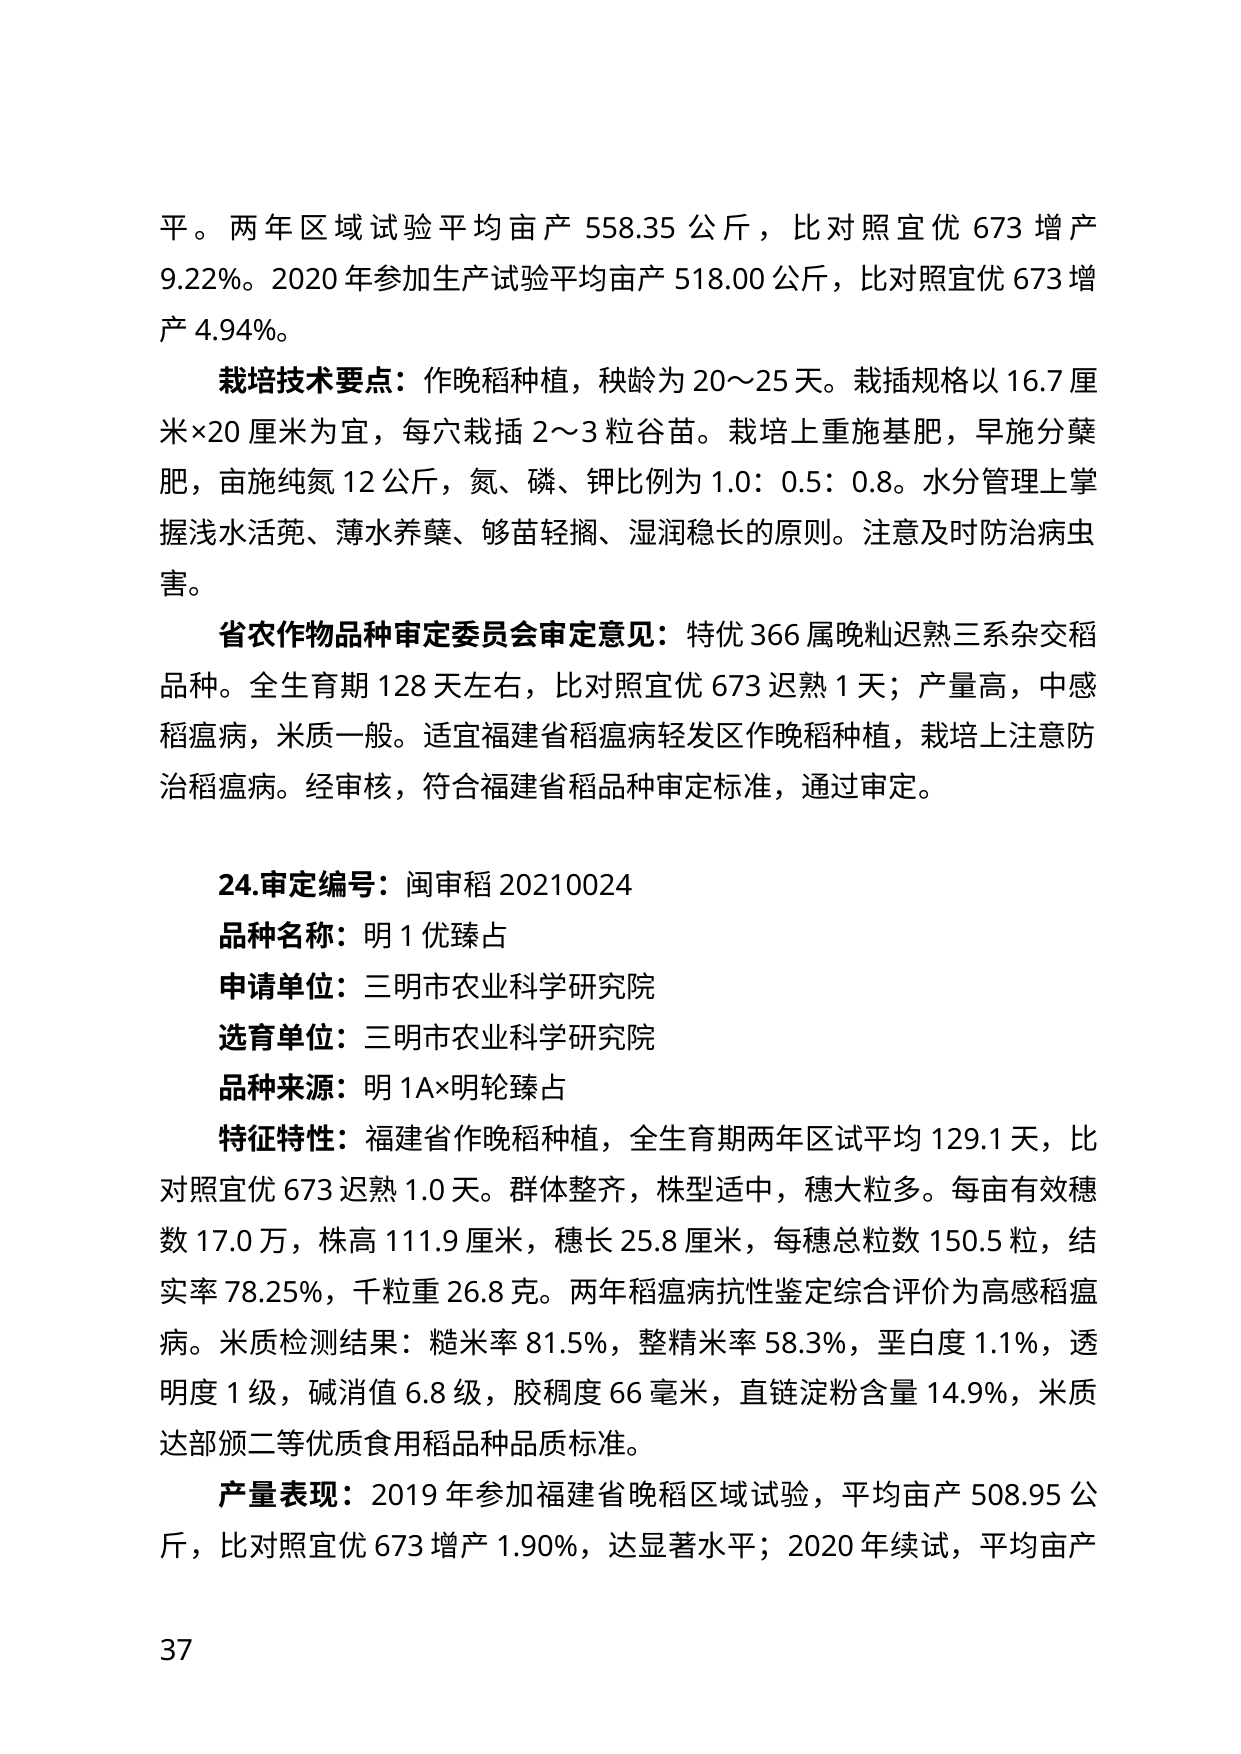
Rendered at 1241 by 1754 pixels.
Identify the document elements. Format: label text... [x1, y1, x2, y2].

text 栽培技术要点：作晚稻种植，秧龄为20～25天。栽插规格以16.7厘米×20厘米为宜，每穴栽插2～3粒谷苗。栽培上重施基肥，早施分蘖肥，亩施纯氮12公斤，氮、磷、钾比例为1.0：0.5：0.8。水分管理上掌握浅水活蔸、薄水养蘖、够苗轻搁、湿润稳长的原则。注意及时防治病虫害。 [159, 357, 1098, 603]
text 品种来源：明1A×明轮臻占 [159, 1065, 1098, 1107]
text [159, 205, 1098, 349]
text 省农作物品种审定委员会审定意见：特优366属晚籼迟熟三系杂交稻品种。全生育期128天左右，比对照宜优673迟熟1天；产量高，中感稻瘟病，米质一般。适宜福建省稻瘟病轻发区作晚稻种植，栽培上注意防治稻瘟病。经审核，符合福建省稻品种审定标准，通过审定。 [159, 611, 1098, 806]
text 特征特性：福建省作晚稻种植，全生育期两年区试平均129.1天，比对照宜优673迟熟1.0天。群体整齐，株型适中，穗大粒多。每亩有效穗数17.0万，株高111.9厘米，穗长25.8厘米，每穗总粒数150.5粒，结实率78.25%，千粒重26.8克。两年稻瘟病抗性鉴定综合评价为高感稻瘟病。米质检测结果：糙米率81.5%，整精米率58.3%，垩白度1.1%，透明度1级，碱消值6.8级，胶稠度66毫米，直链淀粉含量14.9%，米质达部颁二等优质食用稻品种品质标准。 [159, 1116, 1098, 1463]
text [159, 1472, 1098, 1565]
text 选育单位：三明市农业科学研究院 [159, 1014, 1098, 1057]
text 申请单位：三明市农业科学研究院 [159, 964, 1098, 1006]
text 品种名称：明1优臻占 [159, 913, 1098, 955]
text 24.审定编号：闽审稻20210024 [159, 862, 1098, 904]
